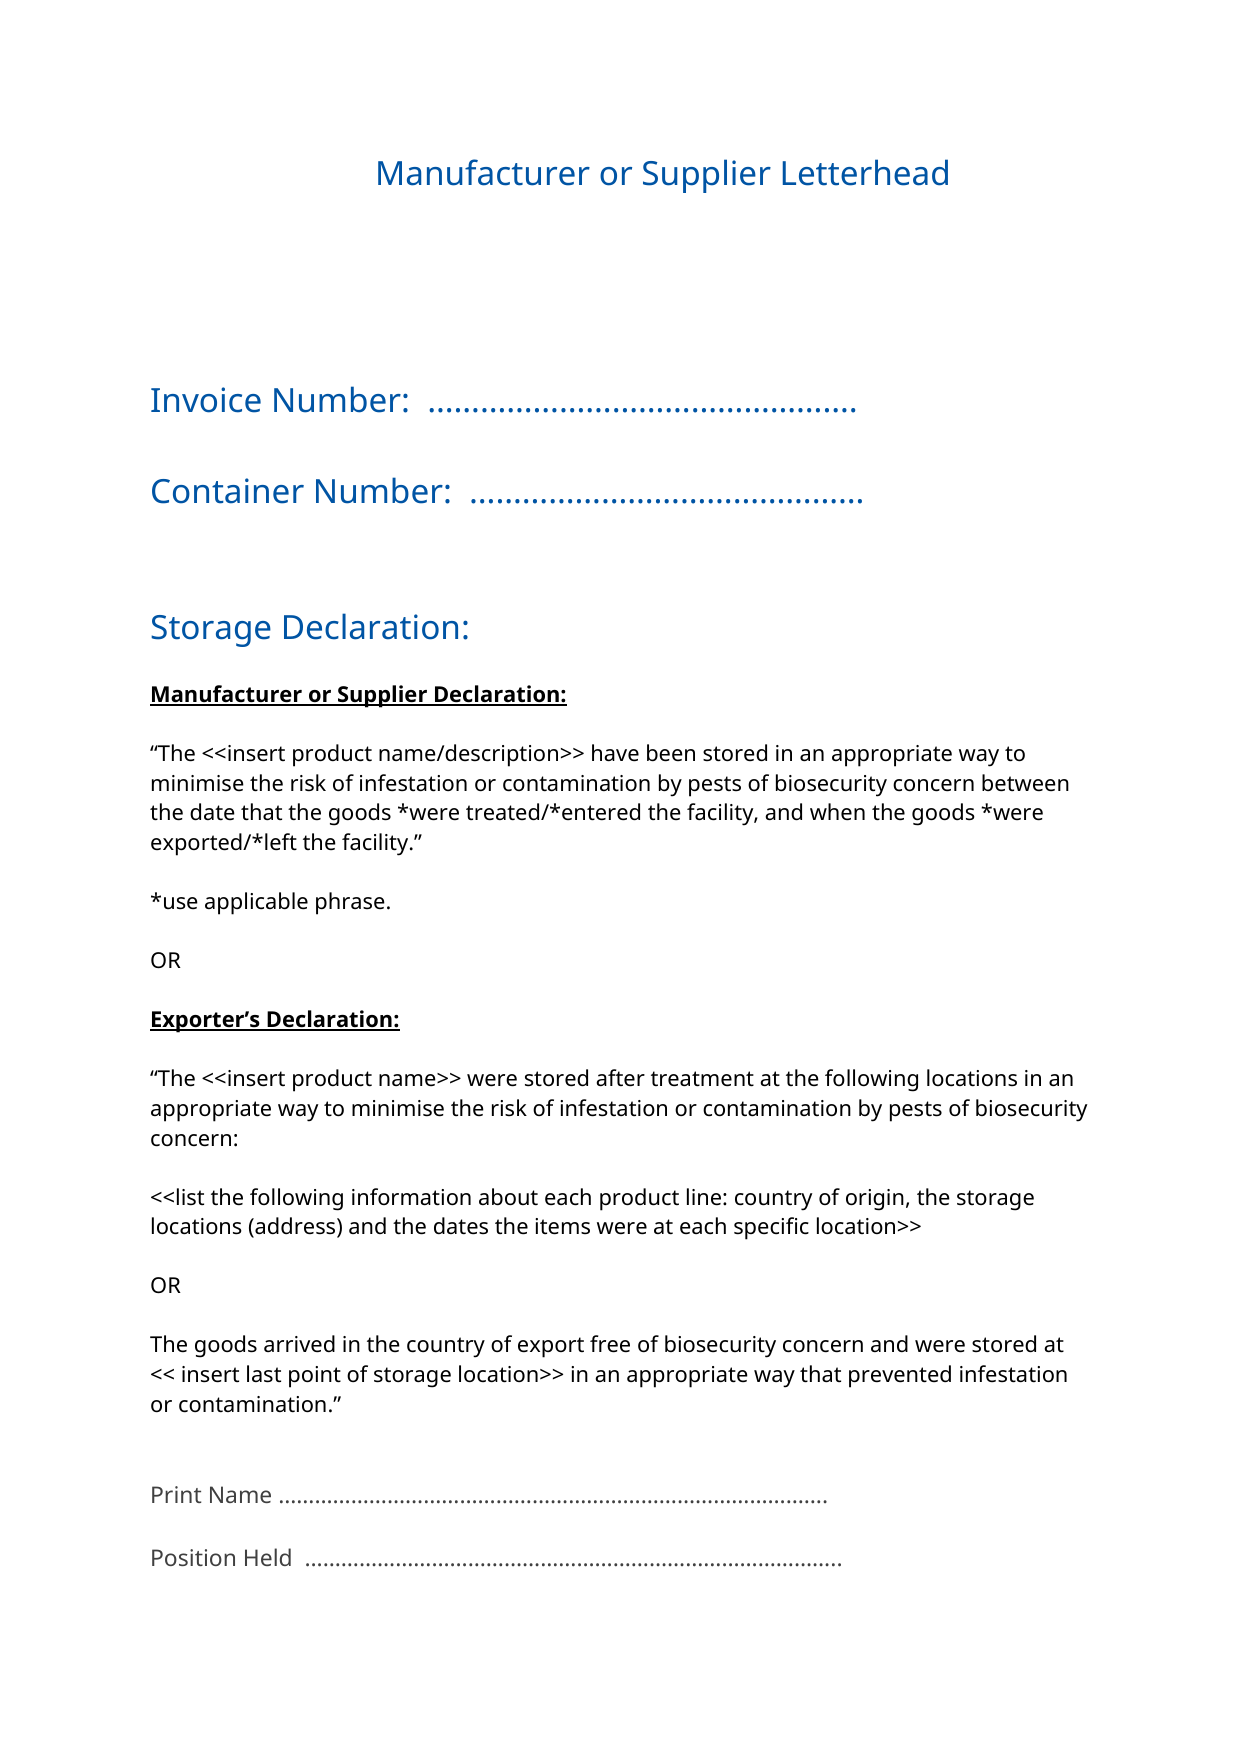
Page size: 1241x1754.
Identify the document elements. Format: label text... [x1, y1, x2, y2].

text Print Name ………………………………………………………………………………. [150, 1479, 1090, 1510]
text Invoice Number: …………………………………………. [150, 377, 1090, 422]
text Manufacturer or Supplier Declaration: [150, 679, 1090, 708]
text The goods arrived in the country of export free of biosecurity concern and were stored at << insert last point of storage location>> in an appropriate way that prevented infestation or contamination.” [150, 1329, 1090, 1418]
text “The <<insert product name/description>> have been stored in an appropriate way to minimise the risk of infestation or contamination by pests of biosecurity concern between the date that the goods *were treated/*entered the facility, and when the goods *were exported/*left the facility.” [150, 738, 1090, 857]
text OR [150, 945, 1090, 975]
text OR [150, 1270, 1090, 1300]
text <<list the following information about each product line: country of origin, the storage locations (address) and the dates the items were at each specific location>> [150, 1181, 1090, 1241]
text Exporter’s Declaration: [150, 1004, 1090, 1034]
text Manufacturer or Supplier Letterhead [300, 150, 1090, 195]
text Storage Declaration: [150, 604, 1090, 649]
text “The <<insert product name>> were stored after treatment at the following locations in an appropriate way to minimise the risk of infestation or contamination by pests of biosecurity concern: [150, 1063, 1090, 1152]
text Position Held …………………………………………………………………………….. [150, 1541, 1090, 1573]
text Container Number: ……………………………………… [150, 468, 1090, 513]
text *use applicable phrase. [150, 886, 1090, 916]
